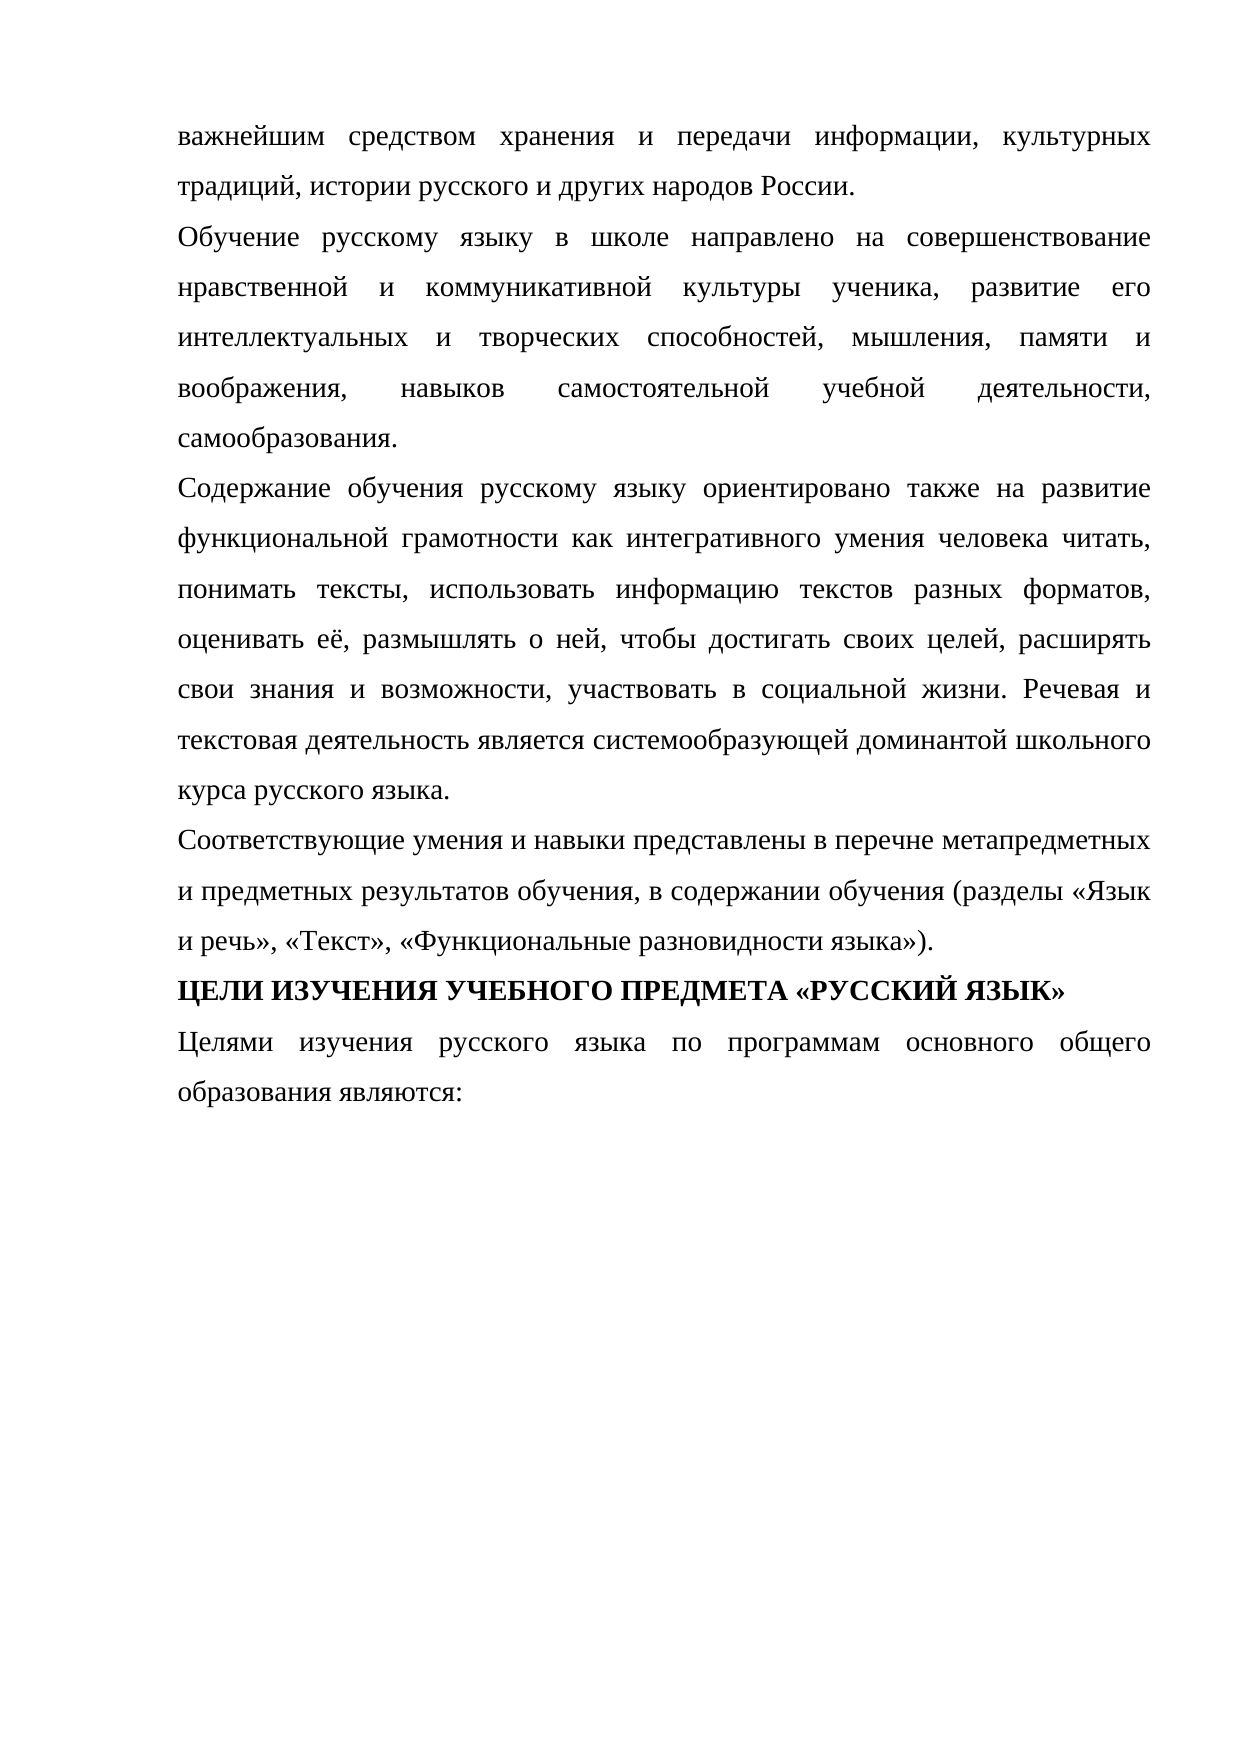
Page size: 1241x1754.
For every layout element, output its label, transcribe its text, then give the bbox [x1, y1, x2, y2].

text Содержание обучения русскому языку ориентировано также на развитие функциональной грамотности как интегративного умения человека читать, понимать тексты, использовать информацию текстов разных форматов, оценивать её, размышлять о ней, чтобы достигать своих целей, расширять свои знания и возможности, участвовать в социальной жизни. Речевая и текстовая деятельность является системообразующей доминантой школьного курса русского языка. [177, 470, 1152, 806]
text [177, 118, 1152, 202]
text Целями изучения русского языка по программам основного общего образования являются: [177, 1024, 1152, 1108]
text Соответствующие умения и навыки представлены в перечне метапредметных и предметных результатов обучения, в содержании обучения (разделы «Язык и речь», «Текст», «Функциональные разновидности языка»). [177, 822, 1152, 957]
text ЦЕЛИ ИЗУЧЕНИЯ УЧЕБНОГО ПРЕДМЕТА «РУССКИЙ ЯЗЫК» [177, 973, 1152, 1007]
text Обучение русскому языку в школе направлено на совершенствование нравственной и коммуникативной культуры ученика, развитие его интеллектуальных и творческих способностей, мышления, памяти и воображения, навыков самостоятельной учебной деятельности, самообразования. [177, 219, 1152, 453]
